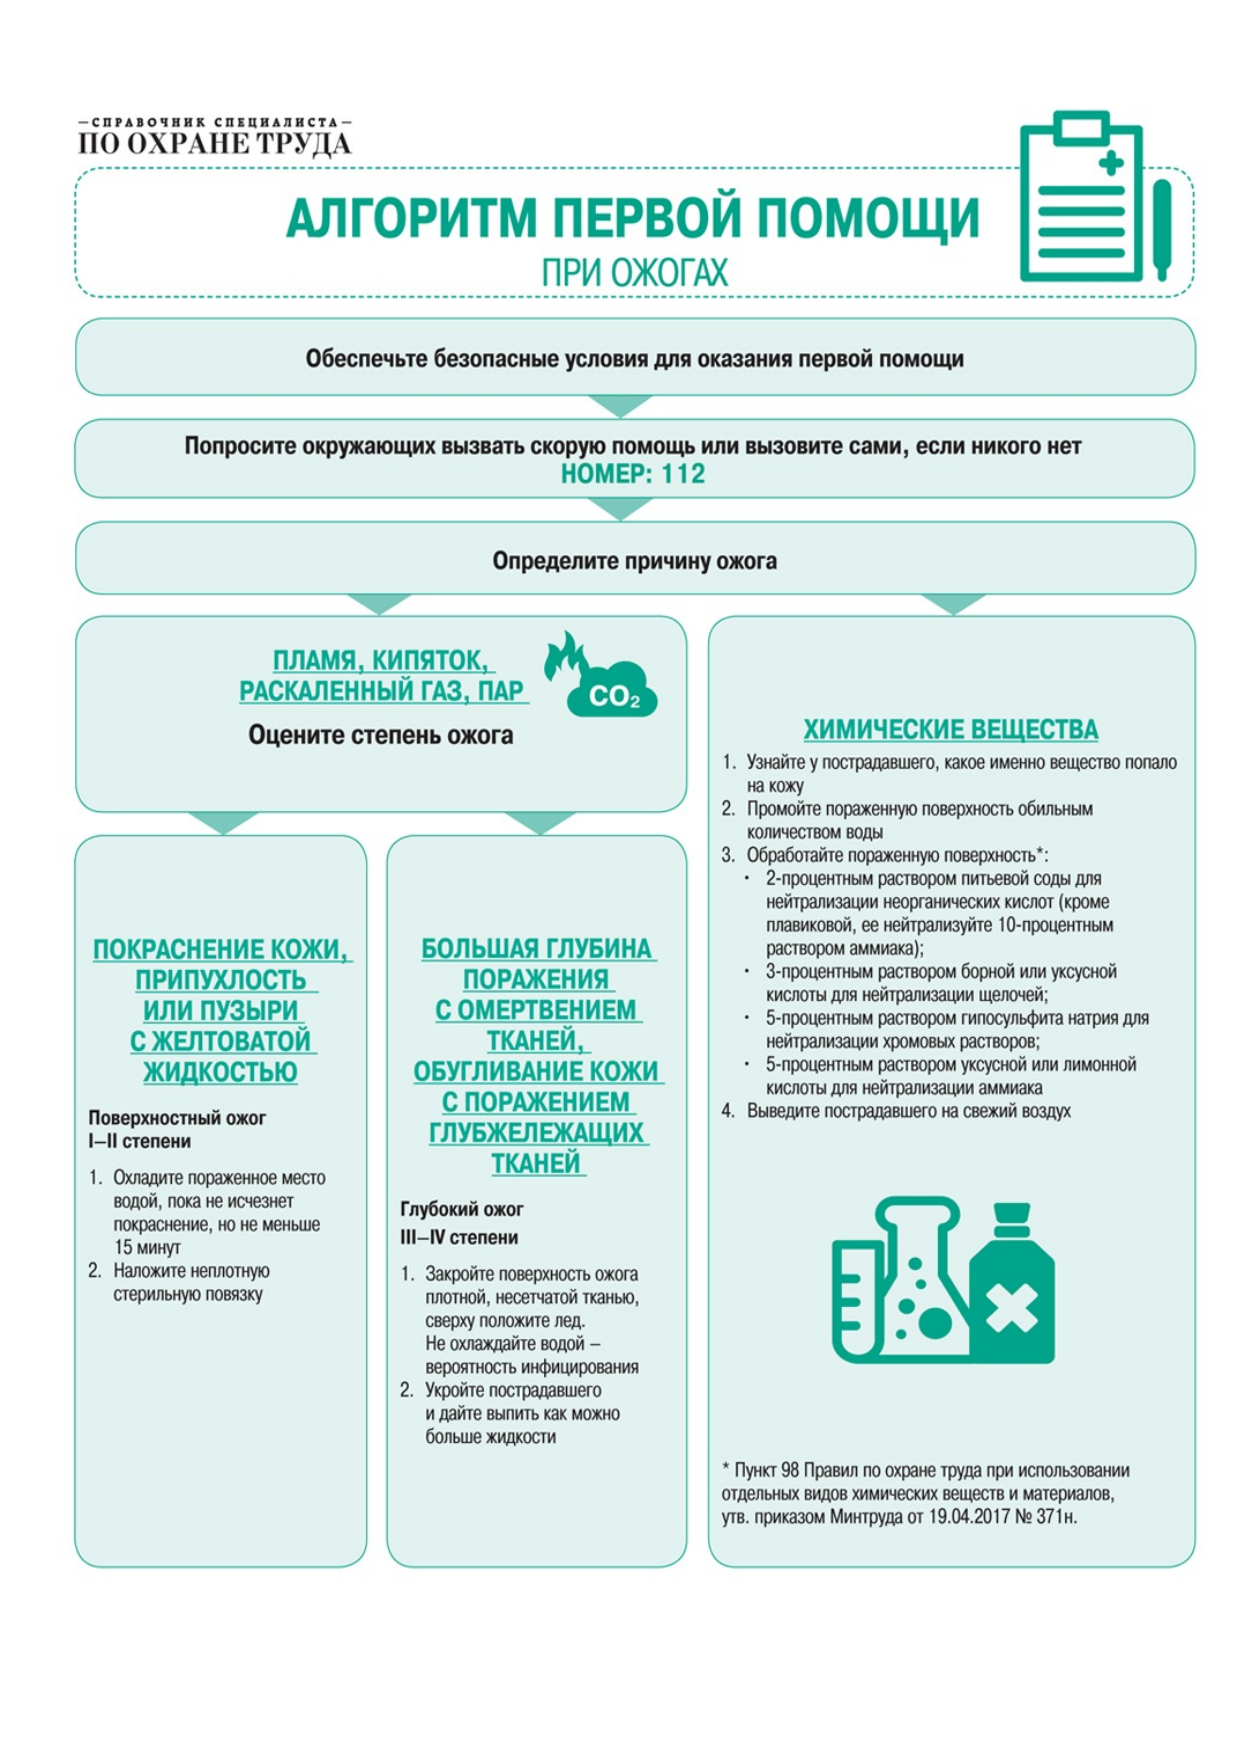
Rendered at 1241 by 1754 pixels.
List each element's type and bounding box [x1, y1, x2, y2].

picture [59, 88, 1213, 1595]
